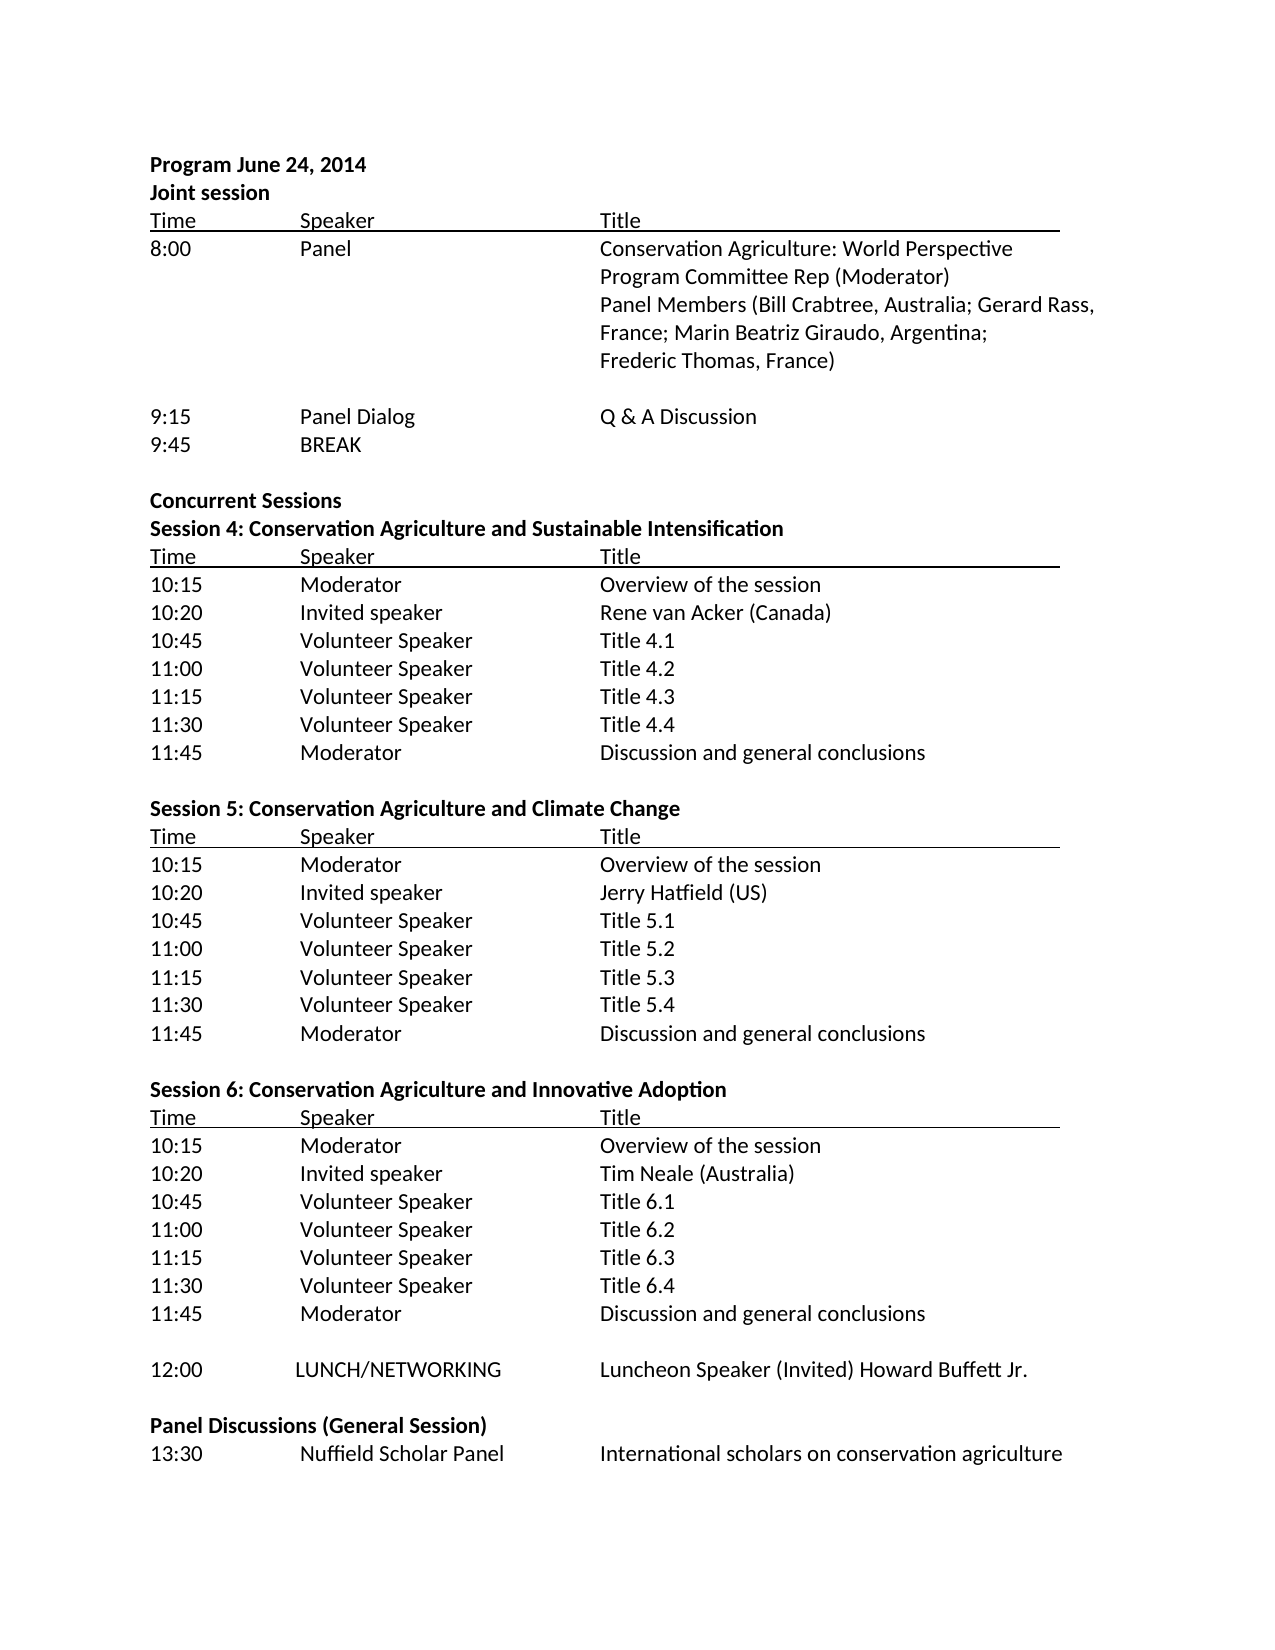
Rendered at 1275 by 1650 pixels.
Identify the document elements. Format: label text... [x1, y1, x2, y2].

text 10:15 Moderator Overview of the session [150, 1131, 1125, 1159]
text Time Speaker Title [150, 822, 1125, 851]
text 10:45 Volunteer Speaker Title 4.1 [150, 626, 1125, 654]
text 13:30 Nuffield Scholar Panel International scholars on conservation agriculture [150, 1439, 1125, 1467]
text Session 5: Conservation Agriculture and Climate Change [150, 794, 1125, 822]
text 11:15 Volunteer Speaker Title 5.3 [150, 963, 1125, 991]
text Joint session [150, 178, 1125, 206]
text Panel Discussions (General Session) [150, 1411, 1125, 1439]
text Concurrent Sessions [150, 486, 1125, 514]
text 11:15 Volunteer Speaker Title 6.3 [150, 1243, 1125, 1271]
text 11:00 Volunteer Speaker Title 5.2 [150, 934, 1125, 963]
text 10:15 Moderator Overview of the session [150, 851, 1125, 878]
text 10:45 Volunteer Speaker Title 6.1 [150, 1187, 1125, 1215]
text Program Committee Rep (Moderator) [150, 262, 1125, 290]
text Program June 24, 2014 [150, 150, 1125, 178]
text 11:30 Volunteer Speaker Title 4.4 [150, 710, 1125, 738]
text 9:15 Panel Dialog Q & A Discussion [150, 402, 1125, 430]
text Time Speaker Title [150, 206, 1125, 234]
text Frederic Thomas, France) [600, 346, 1125, 374]
text 10:20 Invited speaker Jerry Hatfield (US) [150, 878, 1125, 907]
text Time Speaker Title [150, 542, 1125, 570]
text 10:20 Invited speaker Tim Neale (Australia) [150, 1159, 1125, 1187]
text 9:45 BREAK [150, 430, 1125, 458]
text 11:00 Volunteer Speaker Title 4.2 [150, 654, 1125, 682]
text 12:00 LUNCH/NETWORKING Luncheon Speaker (Invited) Howard Buffett Jr. [150, 1355, 1125, 1383]
text Panel Members (Bill Crabtree, Australia; Gerard Rass, France; Marin Beatriz Giraudo, Argentina; [600, 290, 1125, 346]
text 11:15 Volunteer Speaker Title 4.3 [150, 682, 1125, 710]
text 10:15 Moderator Overview of the session [150, 570, 1125, 598]
text 11:45 Moderator Discussion and general conclusions [150, 738, 1125, 766]
text 10:45 Volunteer Speaker Title 5.1 [150, 907, 1125, 934]
text Time Speaker Title [150, 1103, 1125, 1131]
text 11:00 Volunteer Speaker Title 6.2 [150, 1215, 1125, 1243]
text 8:00 Panel Conservation Agriculture: World Perspective [150, 234, 1125, 262]
text 11:30 Volunteer Speaker Title 6.4 [150, 1271, 1125, 1299]
text 11:45 Moderator Discussion and general conclusions [150, 1299, 1125, 1327]
text Session 6: Conservation Agriculture and Innovative Adoption [150, 1075, 1125, 1103]
text 10:20 Invited speaker Rene van Acker (Canada) [150, 598, 1125, 626]
text Session 4: Conservation Agriculture and Sustainable Intensification [150, 514, 1125, 542]
text 11:45 Moderator Discussion and general conclusions [150, 1019, 1125, 1047]
text 11:30 Volunteer Speaker Title 5.4 [150, 991, 1125, 1019]
